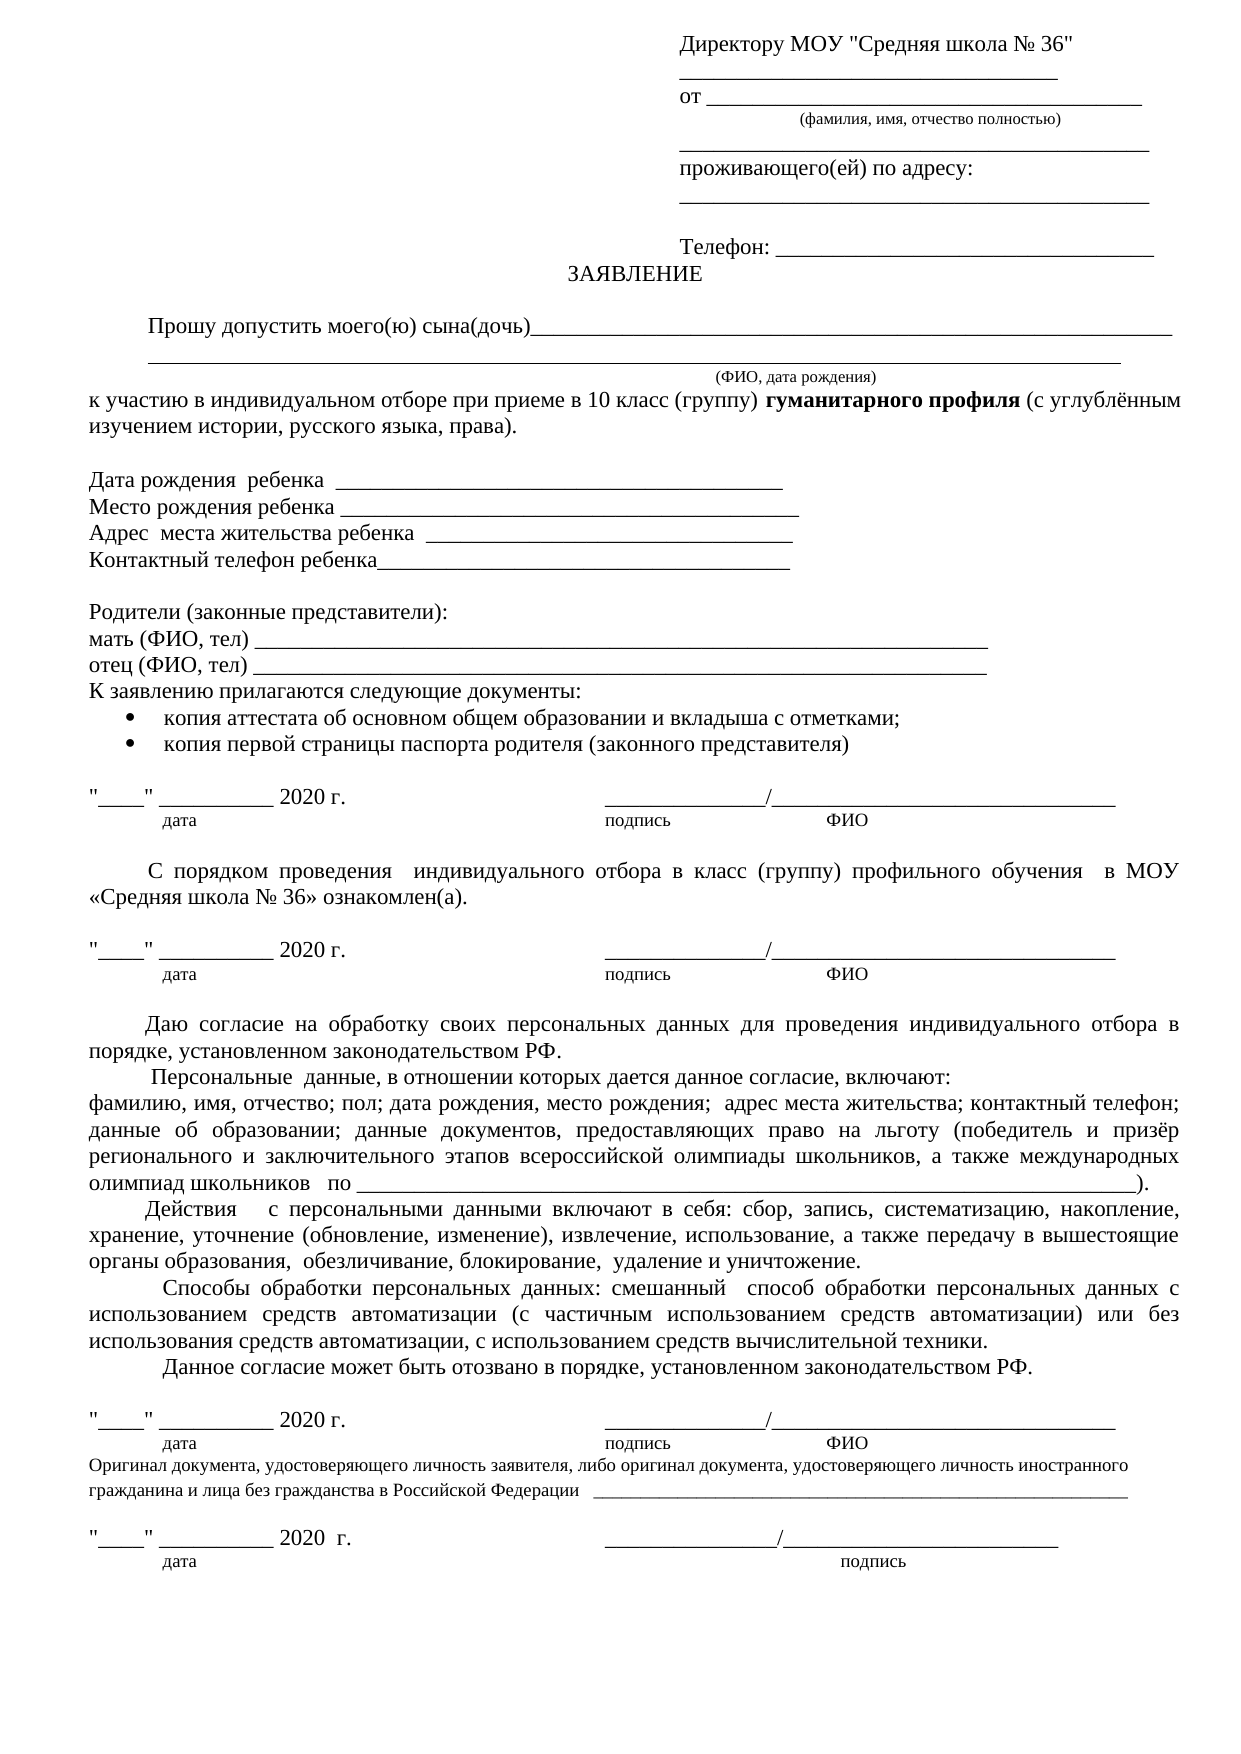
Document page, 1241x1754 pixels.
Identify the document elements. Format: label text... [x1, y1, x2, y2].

text Действия с персональными данными включают в себя: сбор, запись, систематизацию, накопление, хранение, уточнение (обновление, изменение), извлечение, использование, а также передачу в вышестоящие органы образования, обезличивание, блокирование, удаление и уничтожение. [89, 1195, 1181, 1274]
text Телефон: _________________________________ [89, 233, 1181, 259]
text Дата рождения ребенка _______________________________________ [89, 467, 1181, 493]
text "____" __________ 2020 г. ______________/______________________________ [89, 1406, 1181, 1432]
text С порядком проведения индивидуального отбора в класс (группу) профильного обучения в МОУ «Средняя школа № 36» ознакомлен(а). [89, 857, 1181, 910]
text проживающего(ей) по адресу: _________________________________________ [679, 154, 1181, 207]
text Адрес места жительства ребенка ________________________________ [89, 519, 1181, 546]
text дата подпись [89, 1550, 1181, 1572]
text _________________________________________ [89, 128, 1181, 154]
text Даю согласие на обработку своих персональных данных для проведения индивидуального отбора в порядке, установленном законодательством РФ. [89, 1010, 1181, 1063]
text Оригинал документа, удостоверяющего личность заявителя, либо оригинал документа, удостоверяющего личность иностранного гражданина и лица без гражданства в Российской Федерации _________________________________________________________ [89, 1454, 1181, 1500]
text Место рождения ребенка ________________________________________ [89, 493, 1181, 519]
text _________________________________ [89, 56, 1181, 82]
list копия первой страницы паспорта родителя (законного представителя) [126, 730, 1181, 756]
text дата подпись ФИО [89, 1432, 1181, 1454]
text к участию в индивидуальном отборе при приеме в 10 класс (группу) гуманитарного профиля (с углублённым изучением истории, русского языка, права). [89, 386, 1181, 438]
text "____" __________ 2020 г. ______________/______________________________ [89, 783, 1181, 809]
text "____" __________ 2020 г. _______________/________________________ [89, 1524, 1181, 1550]
text дата подпись ФИО [89, 809, 1181, 831]
text мать (ФИО, тел) ________________________________________________________________ [89, 625, 1181, 651]
text отец (ФИО, тел) ________________________________________________________________ [89, 651, 1181, 677]
text Родители (законные представители): [89, 598, 1181, 625]
list копия аттестата об основном общем образовании и вкладыша с отметками; [126, 704, 1181, 730]
text Персональные данные, в отношении которых дается данное согласие, включают: [89, 1063, 1181, 1089]
text К заявлению прилагаются следующие документы: [89, 677, 1181, 704]
text Данное согласие может быть отозвано в порядке, установленном законодательством РФ. [89, 1353, 1181, 1379]
text (ФИО, дата рождения) [89, 367, 1181, 386]
text фамилию, имя, отчество; пол; дата рождения, место рождения; адрес места жительства; контактный телефон; данные об образовании; данные документов, предоставляющих право на льготу (победитель и призёр регионального и заключительного этапов всероссийской олимпиады школьников, а также международных олимпиад школьников по ____________________________________________________________________). [89, 1089, 1181, 1195]
text Способы обработки персональных данных: смешанный способ обработки персональных данных с использованием средств автоматизации (с частичным использованием средств автоматизации) или без использования средств автоматизации, с использованием средств вычислительной техники. [89, 1274, 1181, 1353]
text "____" __________ 2020 г. ______________/______________________________ [89, 936, 1181, 962]
text дата подпись ФИО [89, 962, 1181, 984]
text ЗАЯВЛЕНИЕ [89, 259, 1181, 286]
text от ______________________________________ [89, 82, 1181, 109]
text Контактный телефон ребенка____________________________________ [89, 546, 1181, 572]
text Прошу допустить моего(ю) сына(дочь)________________________________________________________ [89, 312, 1181, 339]
text Директору МОУ "Средняя школа № 36" [89, 29, 1181, 56]
text (фамилия, имя, отчество полностью) [89, 109, 1181, 128]
